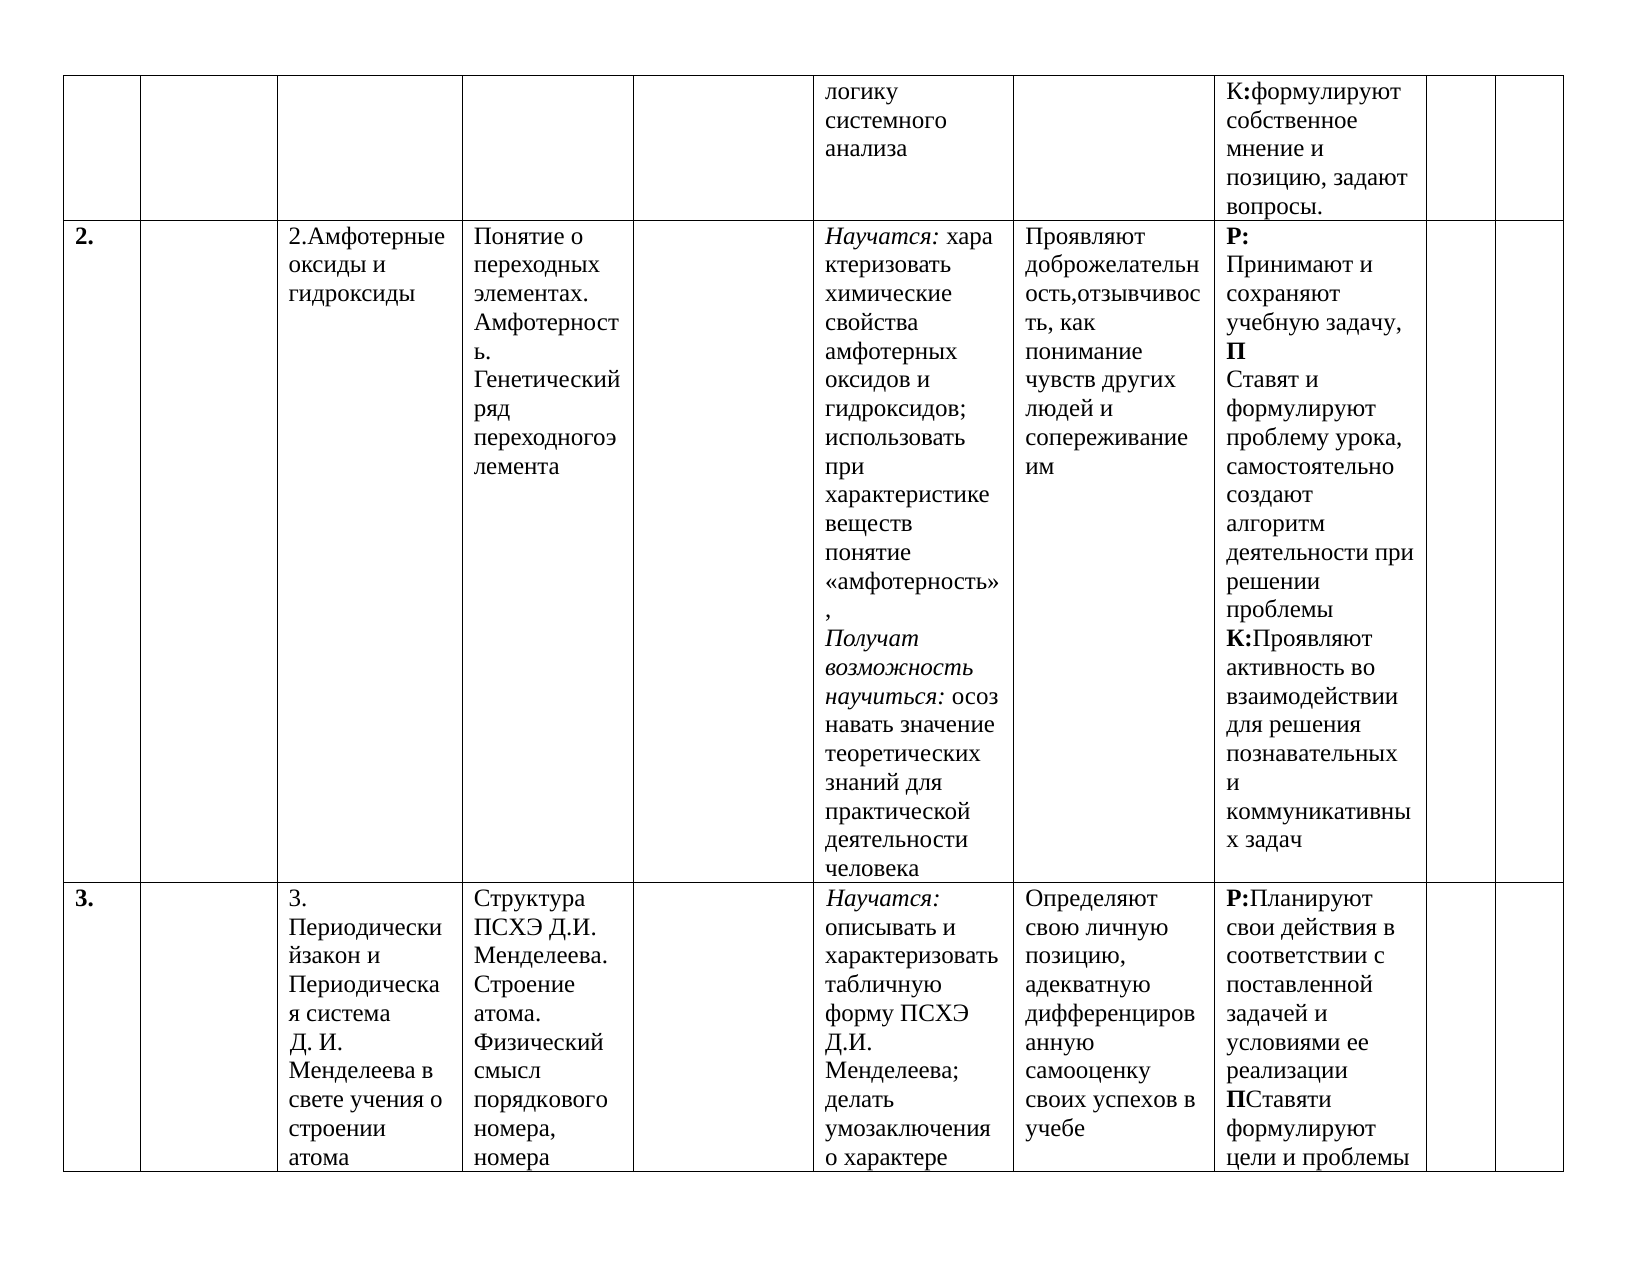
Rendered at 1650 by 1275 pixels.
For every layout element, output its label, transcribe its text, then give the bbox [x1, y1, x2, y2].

table_cell [141, 883, 277, 1171]
table_cell Р: Принимают и сохраняют учебную задачу, П Ставят и формулируют проблему урока, самостоятельно создают алгоритм деятельности при решении проблемы К:Проявляют активность во взаимодействии для решения познавательных и коммуникативных задач [1215, 221, 1426, 882]
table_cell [278, 76, 462, 220]
table_cell Научатся: характеризовать химические свойства амфотерных оксидов и гидроксидов; использовать при характеристике веществ понятие «амфотерность», Получат возможность научиться: осознавать значение теоретических знаний для практической деятельности человека [814, 221, 1013, 882]
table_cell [278, 883, 462, 1171]
table_cell [634, 76, 813, 220]
table_cell [1496, 221, 1563, 882]
table_cell [1427, 883, 1495, 1171]
table_cell 3. [64, 883, 140, 1171]
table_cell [141, 76, 277, 220]
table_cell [1215, 76, 1426, 220]
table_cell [814, 76, 1013, 220]
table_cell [1014, 883, 1214, 1171]
table_cell [1496, 883, 1563, 1171]
table_cell Понятие о переходных элементах. Амфотерность. Генетический ряд переходногоэлемента [463, 221, 633, 882]
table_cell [1014, 76, 1214, 220]
table_cell [634, 221, 813, 882]
table_cell 2. [64, 221, 140, 882]
table_cell [141, 221, 277, 882]
table_cell [634, 883, 813, 1171]
table_cell Проявляют доброжелательность,отзывчивость, как понимание чувств других людей и сопереживание им [1014, 221, 1214, 882]
table_cell [1496, 76, 1563, 220]
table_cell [463, 883, 633, 1171]
table_cell 2.Амфотерные оксиды и гидроксиды [278, 221, 462, 882]
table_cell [463, 76, 633, 220]
table_cell 1 [64, 76, 140, 220]
table_cell [1427, 76, 1495, 220]
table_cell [1215, 883, 1426, 1171]
table_cell [1427, 221, 1495, 882]
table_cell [814, 883, 1013, 1171]
